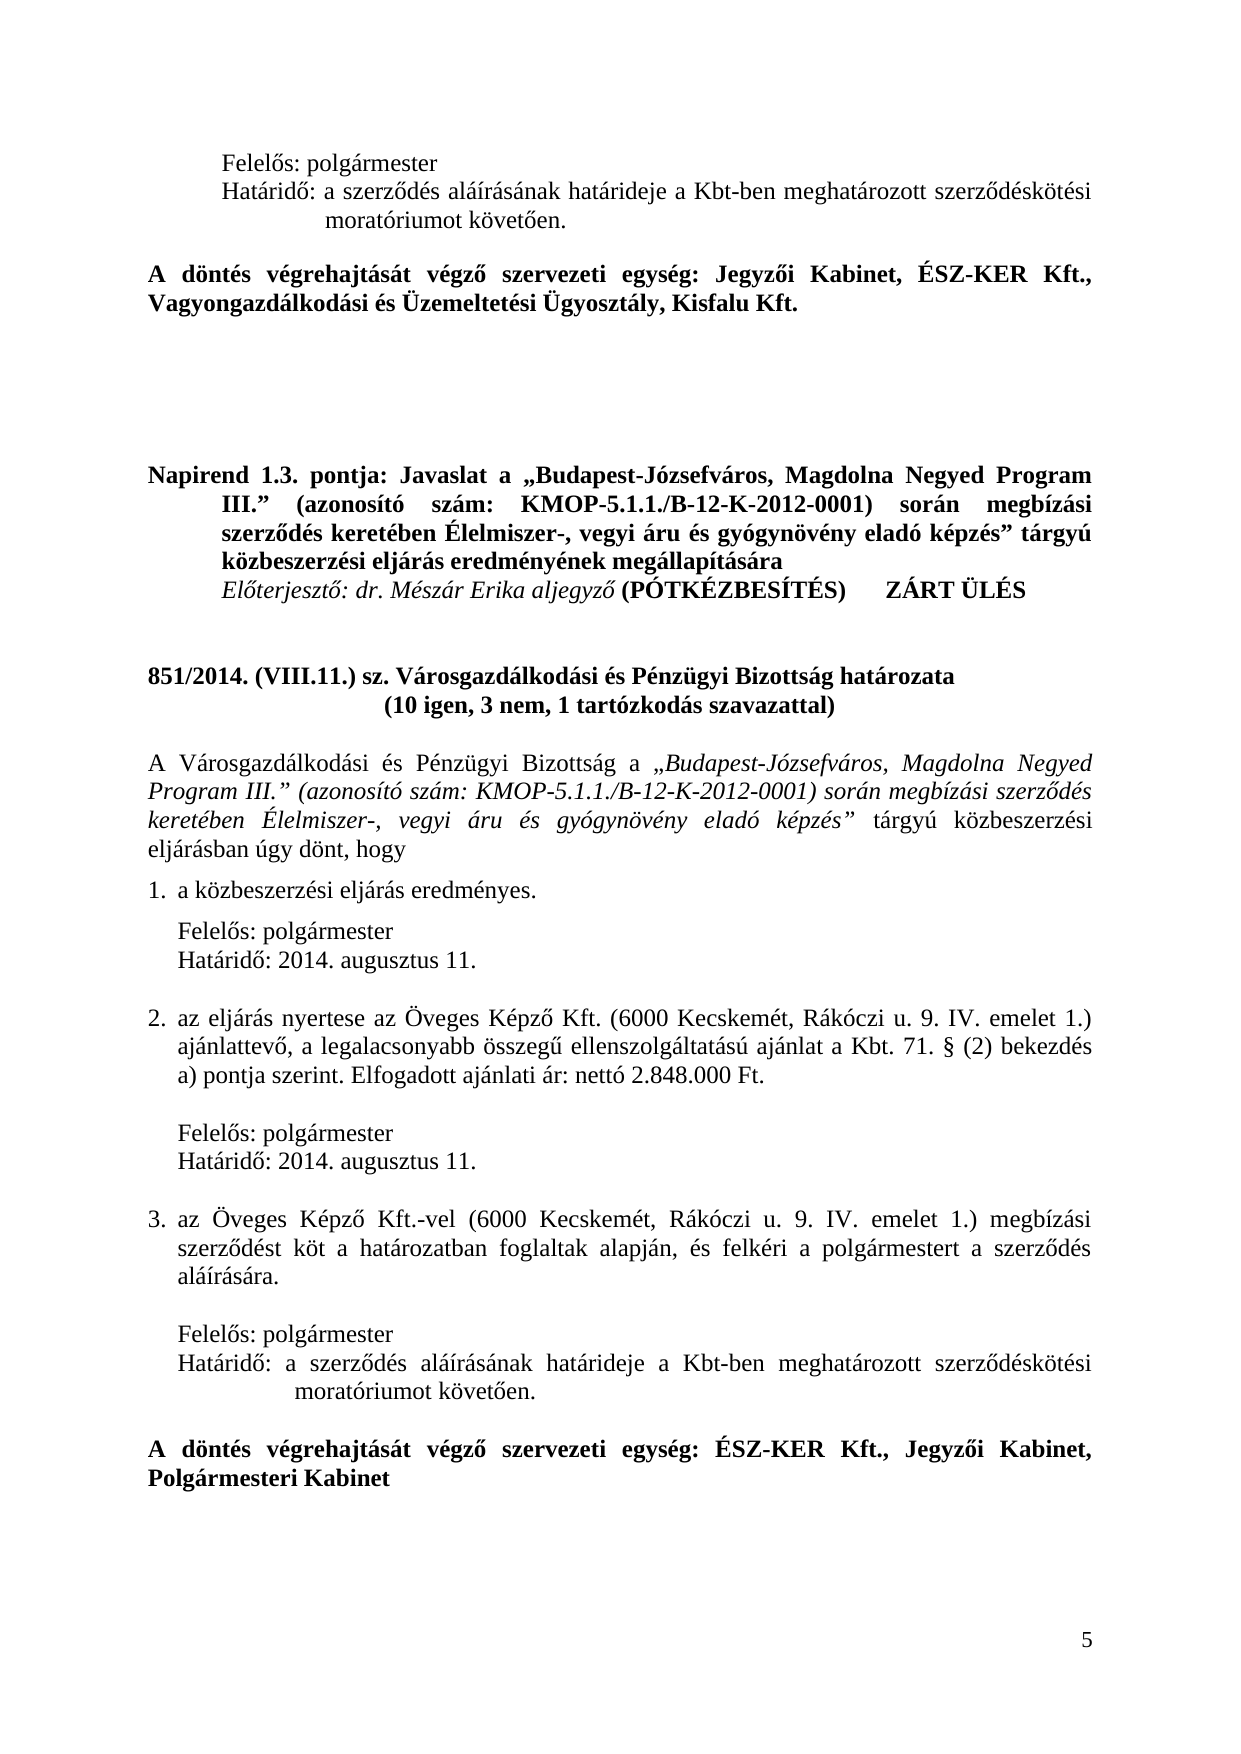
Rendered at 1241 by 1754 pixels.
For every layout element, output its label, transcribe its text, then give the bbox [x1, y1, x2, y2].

text Felelős: polgármester [177, 916, 1093, 945]
text Napirend 1.3. pontja: Javaslat a „Budapest-Józsefváros, Magdolna Negyed Program III.” (azonosító szám: KMOP-5.1.1./B-12-K-2012-0001) során megbízási szerződés keretében Élelmiszer-, vegyi áru és gyógynövény eladó képzés” tárgyú közbeszerzési eljárás eredményének megállapítására [148, 460, 1093, 575]
list a közbeszerzési eljárás eredményes. [148, 875, 1093, 904]
text A döntés végrehajtását végző szervezeti egység: Jegyzői Kabinet, ÉSZ-KER Kft., Vagyongazdálkodási és Üzemeltetési Ügyosztály, Kisfalu Kft. [148, 259, 1093, 316]
text 851/2014. (VIII.11.) sz. Városgazdálkodási és Pénzügyi Bizottság határozata [148, 661, 1093, 690]
text (10 igen, 3 nem, 1 tartózkodás szavazattal) [148, 690, 1093, 719]
text Határidő: a szerződés aláírásának határideje a Kbt-ben meghatározott szerződéskötési moratóriumot követően. [177, 1348, 1093, 1405]
text A döntés végrehajtását végző szervezeti egység: ÉSZ-KER Kft., Jegyzői Kabinet, Polgármesteri Kabinet [148, 1434, 1093, 1491]
text Előterjesztő: dr. Mészár Erika aljegyző (PÓTKÉZBESÍTÉS) ZÁRT ÜLÉS [148, 575, 1093, 604]
text Felelős: polgármester [148, 1118, 1093, 1146]
text Felelős: polgármester [148, 1319, 1093, 1348]
text Felelős: polgármester [148, 148, 1093, 176]
text Határidő: a szerződés aláírásának határideje a Kbt-ben meghatározott szerződéskötési moratóriumot követően. [221, 176, 1093, 234]
text A Városgazdálkodási és Pénzügyi Bizottság a „Budapest-Józsefváros, Magdolna Negyed Program III.” (azonosító szám: KMOP-5.1.1./B-12-K-2012-0001) során megbízási szerződés keretében Élelmiszer-, vegyi áru és gyógynövény eladó képzés” tárgyú közbeszerzési eljárásban úgy dönt, hogy [148, 748, 1093, 863]
list az Öveges Képző Kft.-vel (6000 Kecskemét, Rákóczi u. 9. IV. emelet 1.) megbízási szerződést köt a határozatban foglaltak alapján, és felkéri a polgármestert a szerződés aláírására. [148, 1204, 1093, 1290]
text Határidő: 2014. augusztus 11. [177, 945, 1093, 974]
list az eljárás nyertese az Öveges Képző Kft. (6000 Kecskemét, Rákóczi u. 9. IV. emelet 1.) ajánlattevő, a legalacsonyabb összegű ellenszolgáltatású ajánlat a Kbt. 71. § (2) bekezdés a) pontja szerint. Elfogadott ajánlati ár: nettó 2.848.000 Ft. [148, 1003, 1093, 1089]
text Határidő: 2014. augusztus 11. [148, 1146, 1093, 1175]
